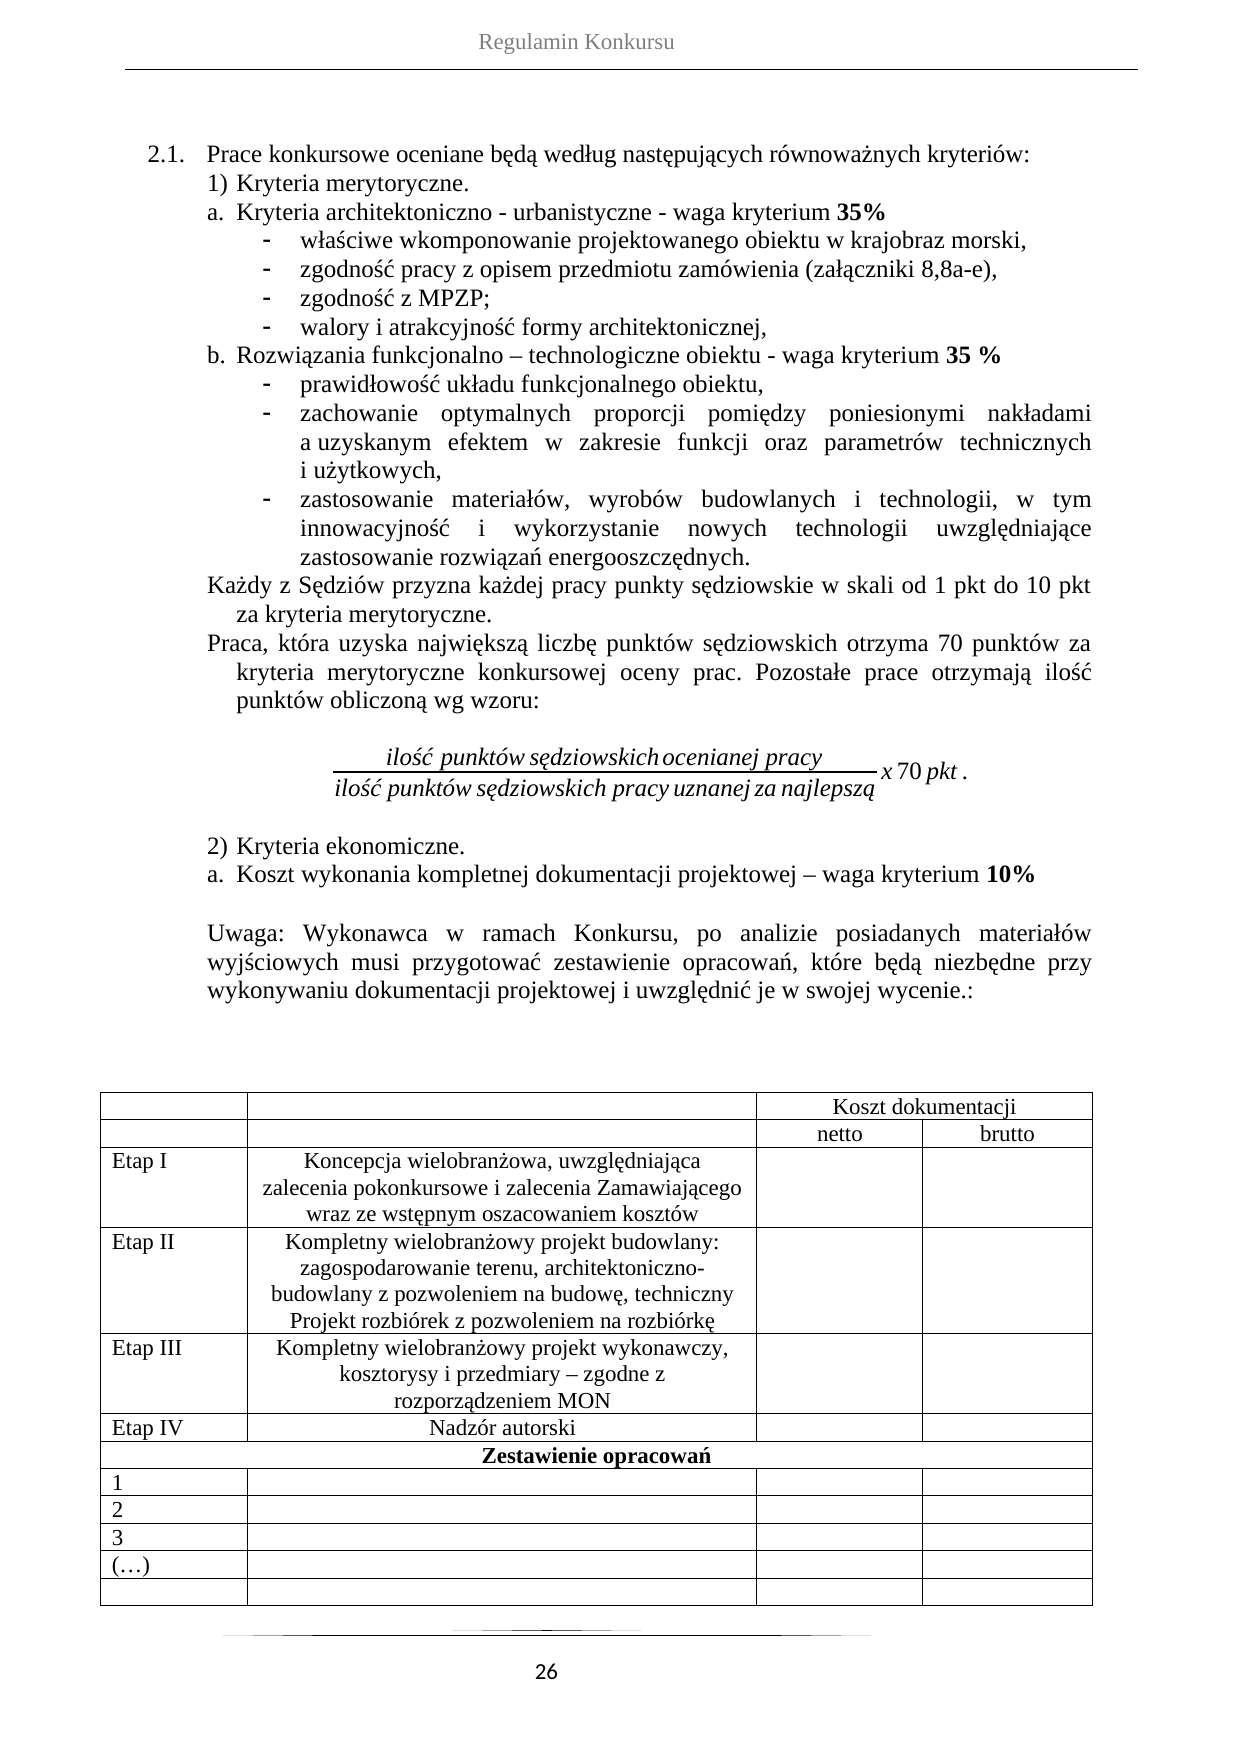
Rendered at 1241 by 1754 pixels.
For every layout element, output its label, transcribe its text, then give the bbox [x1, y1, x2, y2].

list zgodność pracy z opisem przedmiotu zamówienia (załączniki 8,8a-e), [262, 254, 1092, 283]
table_cell [923, 1148, 1092, 1227]
table_cell [923, 1469, 1092, 1495]
table_cell [757, 1579, 922, 1605]
list Kryteria architektoniczno - urbanistyczne - waga kryterium 35% [207, 197, 1092, 226]
table_cell 1 [101, 1469, 247, 1495]
table_header Koszt dokumentacji [757, 1093, 1092, 1119]
table_cell Kompletny wielobranżowy projekt wykonawczy, kosztorysy i przedmiary – zgodne z rozporządzeniem MON [248, 1334, 756, 1413]
table_cell 2 [101, 1496, 247, 1523]
table_cell [757, 1524, 922, 1550]
table_cell (…) [101, 1551, 247, 1578]
list właściwe wkomponowanie projektowanego obiektu w krajobraz morski, [262, 226, 1092, 254]
table_cell Nadzór autorski [248, 1414, 756, 1441]
list Koszt wykonania kompletnej dokumentacji projektowej – waga kryterium 10% [207, 859, 1092, 888]
table_header [101, 1093, 247, 1119]
table_cell [757, 1414, 922, 1441]
list zastosowanie materiałów, wyrobów budowlanych i technologii, w tym innowacyjność i wykorzystanie nowych technologii uwzględniające zastosowanie rozwiązań energooszczędnych. [262, 484, 1092, 571]
list Prace konkursowe oceniane będą według następujących równoważnych kryteriów: [147, 139, 1092, 168]
table_cell [757, 1551, 922, 1578]
table_cell [248, 1524, 756, 1550]
text Praca, która uzyska największą liczbę punktów sędziowskich otrzyma 70 punktów za kryteria merytoryczne konkursowej oceny prac. Pozostałe prace otrzymają ilość punktów obliczoną wg wzoru: [207, 628, 1092, 714]
list zgodność z MPZP; [262, 283, 1092, 312]
list zachowanie optymalnych proporcji pomiędzy poniesionymi nakładami a uzyskanym efektem w zakresie funkcji oraz parametrów technicznych i użytkowych, [262, 398, 1092, 484]
list prawidłowość układu funkcjonalnego obiektu, [262, 369, 1092, 398]
table_cell Etap IV [101, 1414, 247, 1441]
table_cell [923, 1524, 1092, 1550]
table_cell [923, 1579, 1092, 1605]
table_cell [248, 1496, 756, 1523]
table_cell brutto [923, 1120, 1092, 1147]
table_cell [923, 1551, 1092, 1578]
table_cell [923, 1228, 1092, 1333]
table_cell [101, 1579, 247, 1605]
table_cell [757, 1334, 922, 1413]
table_header [248, 1093, 756, 1119]
table_cell [248, 1120, 756, 1147]
table_cell [757, 1496, 922, 1523]
table_cell [923, 1496, 1092, 1523]
table_cell [757, 1469, 922, 1495]
table_cell [923, 1414, 1092, 1441]
table_cell Etap II [101, 1228, 247, 1333]
text Uwaga: Wykonawca w ramach Konkursu, po analizie posiadanych materiałów wyjściowych musi przygotować zestawienie opracowań, które będą niezbędne przy wykonywaniu dokumentacji projektowej i uwzględnić je w swojej wycenie.: [207, 918, 1092, 1004]
table_cell [757, 1228, 922, 1333]
table_cell Etap I [101, 1148, 247, 1227]
list walory i atrakcyjność formy architektonicznej, [262, 312, 1092, 341]
table_cell Etap III [101, 1334, 247, 1413]
table_cell Koncepcja wielobranżowa, uwzględniająca zalecenia pokonkursowe i zalecenia Zamawiającego wraz ze wstępnym oszacowaniem kosztów [248, 1148, 756, 1227]
table_cell Kompletny wielobranżowy projekt budowlany: zagospodarowanie terenu, architektoniczno-budowlany z pozwoleniem na budowę, techniczny Projekt rozbiórek z pozwoleniem na rozbiórkę [248, 1228, 756, 1333]
list Rozwiązania funkcjonalno – technologiczne obiektu - waga kryterium 35 % [207, 341, 1092, 369]
list Kryteria merytoryczne. [207, 168, 1092, 197]
table_cell [757, 1148, 922, 1227]
table_cell [248, 1579, 756, 1605]
table_cell netto [757, 1120, 922, 1147]
table_cell 3 [101, 1524, 247, 1550]
table_cell [101, 1120, 247, 1147]
list Kryteria ekonomiczne. [207, 831, 1092, 859]
table_cell Zestawienie opracowań [101, 1442, 1092, 1468]
table_cell [923, 1334, 1092, 1413]
text Każdy z Sędziów przyzna każdej pracy punkty sędziowskie w skali od 1 pkt do 10 pkt za kryteria merytoryczne. [207, 571, 1092, 628]
table_cell [248, 1469, 756, 1495]
table_cell [248, 1551, 756, 1578]
